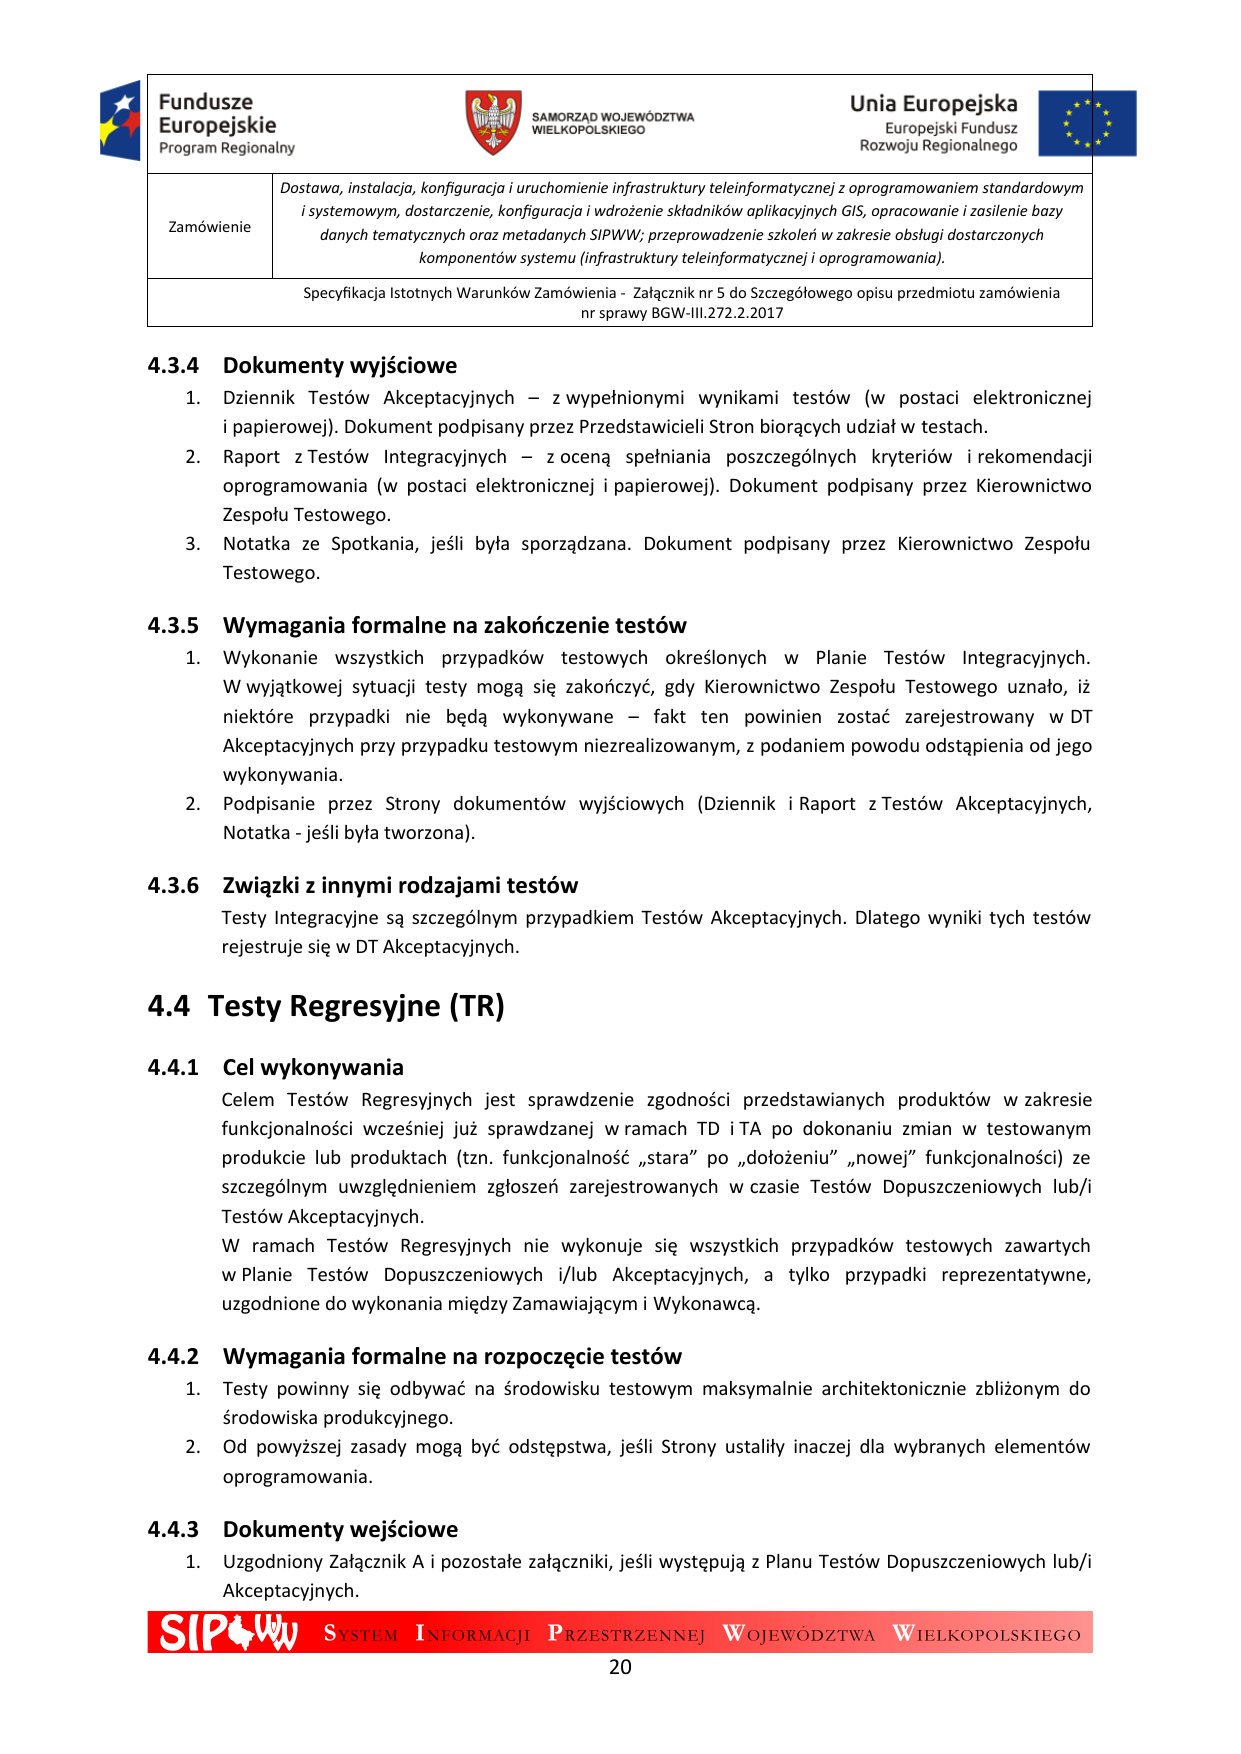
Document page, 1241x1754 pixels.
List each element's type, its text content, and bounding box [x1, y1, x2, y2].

list Dziennik Testów Akceptacyjnych – z wypełnionymi wynikami testów (w postaci elektronicznej i papierowej). Dokument podpisany przez Przedstawicieli Stron biorących udział w testach. [185, 384, 1093, 439]
subtitle Cel wykonywania [148, 1051, 1093, 1082]
subtitle Dokumenty wyjściowe [148, 349, 1093, 380]
picture [1093, 78, 1144, 165]
text W ramach Testów Regresyjnych nie wykonuje się wszystkich przypadków testowych zawartych w Planie Testów Dopuszczeniowych i/lub Akceptacyjnych, a tylko przypadki reprezentatywne, uzgodnione do wykonania między Zamawiającym i Wykonawcą. [221, 1232, 1093, 1316]
subtitle Dokumenty wejściowe [148, 1513, 1093, 1543]
text Testy Integracyjne są szczególnym przypadkiem Testów Akceptacyjnych. Dlatego wyniki tych testów rejestruje się w DT Akceptacyjnych. [221, 904, 1093, 959]
subtitle Wymagania formalne na zakończenie testów [148, 609, 1093, 640]
list Raport z Testów Integracyjnych – z oceną spełniania poszczególnych kryteriów i rekomendacji oprogramowania (w postaci elektronicznej i papierowej). Dokument podpisany przez Kierownictwo Zespołu Testowego. [185, 443, 1093, 527]
subtitle Testy Regresyjne (TR) [148, 984, 1093, 1024]
picture [96, 78, 147, 165]
subtitle Wymagania formalne na rozpoczęcie testów [148, 1340, 1093, 1371]
list Wykonanie wszystkich przypadków testowych określonych w Planie Testów Integracyjnych. W wyjątkowej sytuacji testy mogą się zakończyć, gdy Kierownictwo Zespołu Testowego uznało, iż niektóre przypadki nie będą wykonywane – fakt ten powinien zostać zarejestrowany w DT Akceptacyjnych przy przypadku testowym niezrealizowanym, z podaniem powodu odstąpienia od jego wykonywania. [185, 644, 1093, 787]
list Od powyższej zasady mogą być odstępstwa, jeśli Strony ustaliły inaczej dla wybranych elementów oprogramowania. [185, 1434, 1093, 1488]
picture [148, 78, 1092, 165]
list Testy powinny się odbywać na środowisku testowym maksymalnie architektonicznie zbliżonym do środowiska produkcyjnego. [185, 1375, 1093, 1430]
text Celem Testów Regresyjnych jest sprawdzenie zgodności przedstawianych produktów w zakresie funkcjonalności wcześniej już sprawdzanej w ramach TD i TA po dokonaniu zmian w testowanym produkcie lub produktach (tzn. funkcjonalność „stara” po „dołożeniu” „nowej” funkcjonalności) ze szczególnym uwzględnieniem zgłoszeń zarejestrowanych w czasie Testów Dopuszczeniowych lub/i Testów Akceptacyjnych. [221, 1086, 1093, 1228]
list Podpisanie przez Strony dokumentów wyjściowych (Dziennik i Raport z Testów Akceptacyjnych, Notatka - jeśli była tworzona). [185, 790, 1093, 845]
list Notatka ze Spotkania, jeśli była sporządzana. Dokument podpisany przez Kierownictwo Zespołu Testowego. [185, 530, 1093, 585]
subtitle Związki z innymi rodzajami testów [148, 869, 1093, 900]
list Uzgodniony Załącznik A i pozostałe załączniki, jeśli występują z Planu Testów Dopuszczeniowych lub/i Akceptacyjnych. [185, 1548, 1093, 1602]
